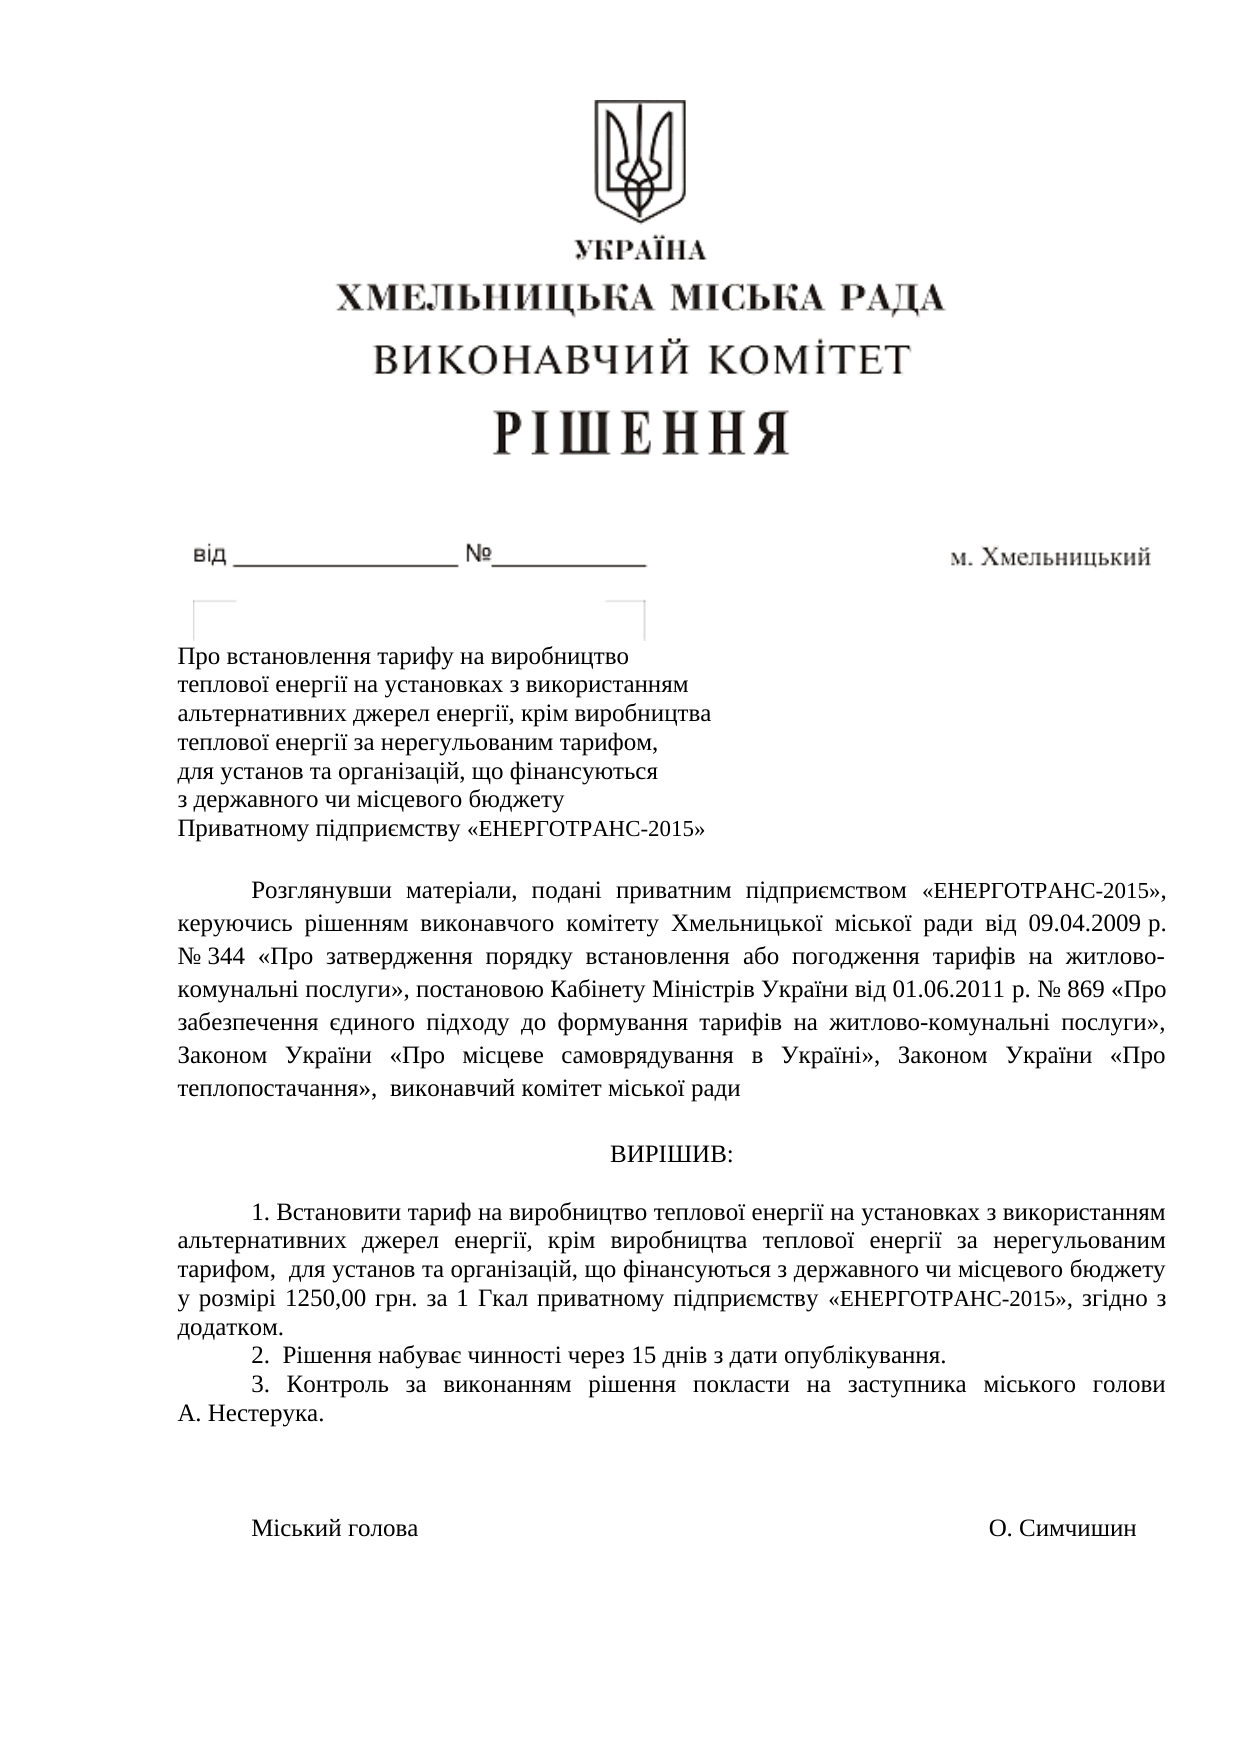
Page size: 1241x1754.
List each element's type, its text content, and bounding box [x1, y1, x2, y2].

text Приватному підприємству «ЕНЕРГОТРАНС-2015» [177, 813, 1167, 842]
text ВИРІШИВ: [177, 1139, 1167, 1168]
text 3. Контроль за виконанням рішення покласти на заступника міського голови А. Нестерука. [177, 1369, 1167, 1427]
text Про встановлення тарифу на виробництво [177, 641, 1167, 669]
text теплової енергії за нерегульованим тарифом, для установ та організацій, що фінансуються [177, 727, 1167, 784]
text Розглянувши матеріали, подані приватним підприємством «ЕНЕРГОТРАНС-2015», керуючись рішенням виконавчого комітету Хмельницької міської ради від 09.04.2009 р. № 344 «Про затвердження порядку встановлення або погодження тарифів на житлово-комунальні послуги», постановою Кабінету Міністрів України від 01.06.2011 р. № 869 «Про забезпечення єдиного підходу до формування тарифів на житлово-комунальні послуги», Законом України «Про місцеве самоврядування в Україні», Законом України «Про теплопостачання», виконавчий комітет міської ради [177, 875, 1167, 1102]
text 1. Встановити тариф на виробництво теплової енергії на установках з використанням альтернативних джерел енергії, крім виробництва теплової енергії за нерегульованим тарифом, для установ та організацій, що фінансуються з державного чи місцевого бюджету у розмірі 1250,00 грн. за 1 Гкал приватному підприємству «ЕНЕРГОТРАНС-2015», згідно з додатком. [177, 1197, 1167, 1341]
text з державного чи місцевого бюджету [177, 784, 1167, 813]
text Міський голова О. Симчишин [177, 1513, 1167, 1542]
text теплової енергії на установках з використанням [177, 669, 1167, 698]
text 2. Рішення набуває чинності через 15 днів з дати опублікування. [177, 1341, 1167, 1369]
text альтернативних джерел енергії, крім виробництва [177, 698, 1167, 727]
